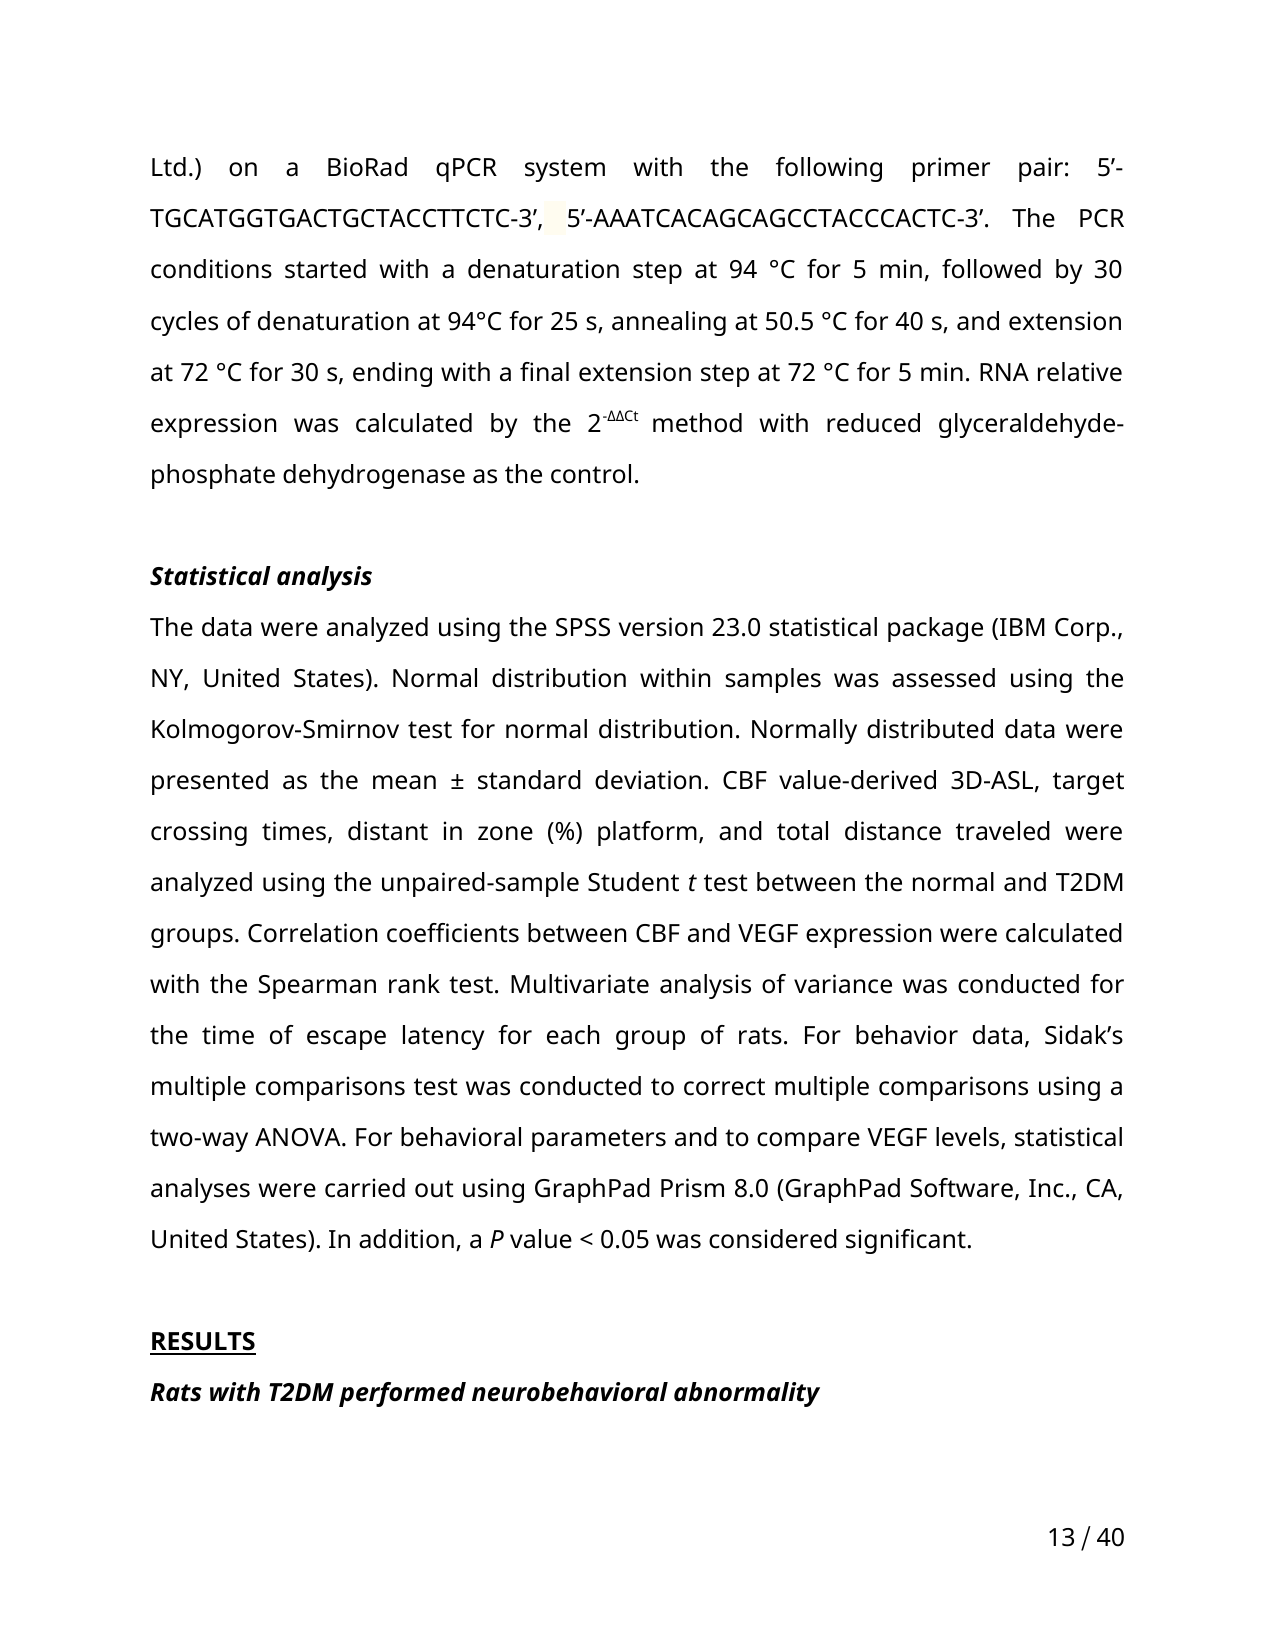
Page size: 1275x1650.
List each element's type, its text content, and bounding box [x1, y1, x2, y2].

text Statistical analysis [150, 558, 1125, 592]
text The data were analyzed using the SPSS version 23.0 statistical package (IBM Corp., NY, United States). Normal distribution within samples was assessed using the Kolmogorov-Smirnov test for normal distribution. Normally distributed data were presented as the mean ± standard deviation. CBF value-derived 3D-ASL, target crossing times, distant in zone (%) platform, and total distance traveled were analyzed using the unpaired-sample Student t test between the normal and T2DM groups. Correlation coefficients between CBF and VEGF expression were calculated with the Spearman rank test. Multivariate analysis of variance was conducted for the time of escape latency for each group of rats. For behavior data, Sidak’s multiple comparisons test was conducted to correct multiple comparisons using a two-way ANOVA. For behavioral parameters and to compare VEGF levels, statistical analyses were carried out using GraphPad Prism 8.0 (GraphPad Software, Inc., CA, United States). In addition, a P value < 0.05 was considered significant. [150, 609, 1125, 1256]
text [150, 150, 1125, 490]
text Rats with T2DM performed neurobehavioral abnormality [150, 1375, 1125, 1409]
text RESULTS [150, 1324, 1125, 1358]
